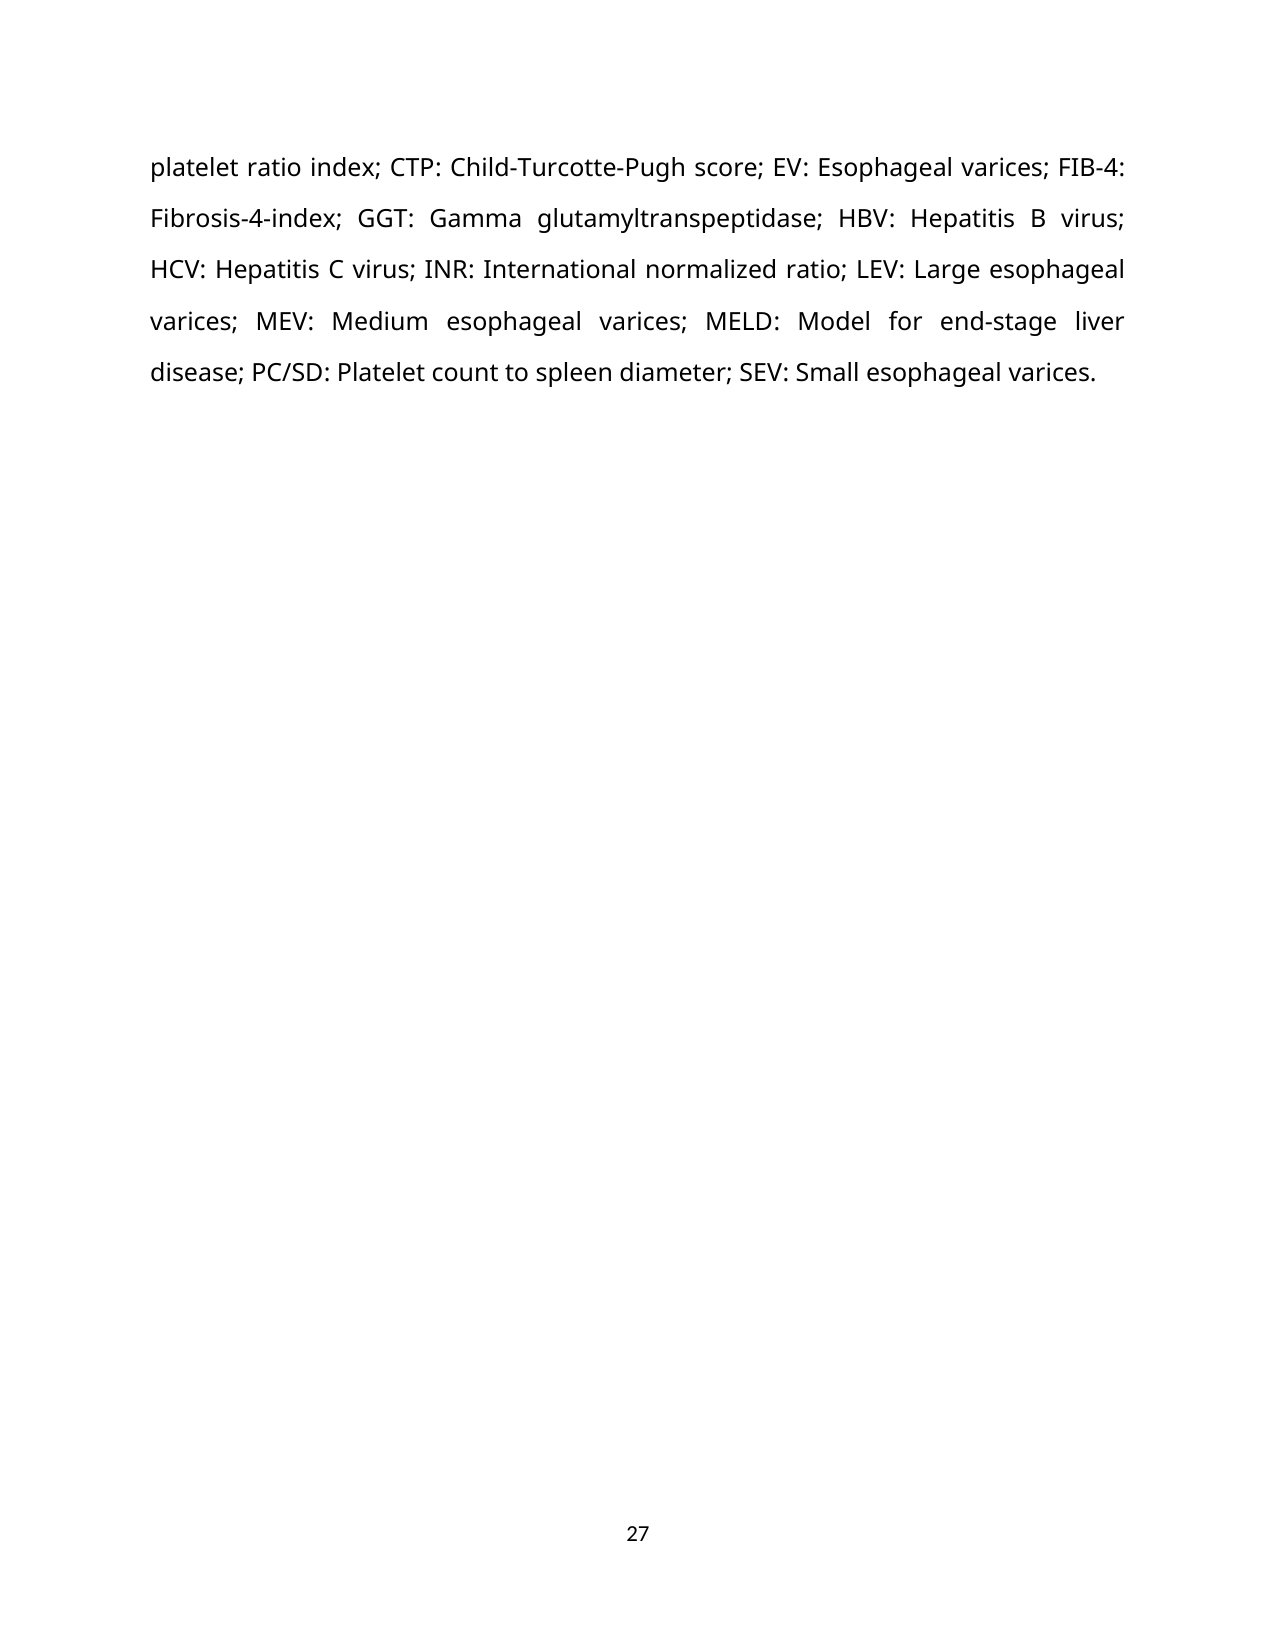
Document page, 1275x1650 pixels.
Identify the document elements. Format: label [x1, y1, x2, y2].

text [150, 150, 1125, 388]
